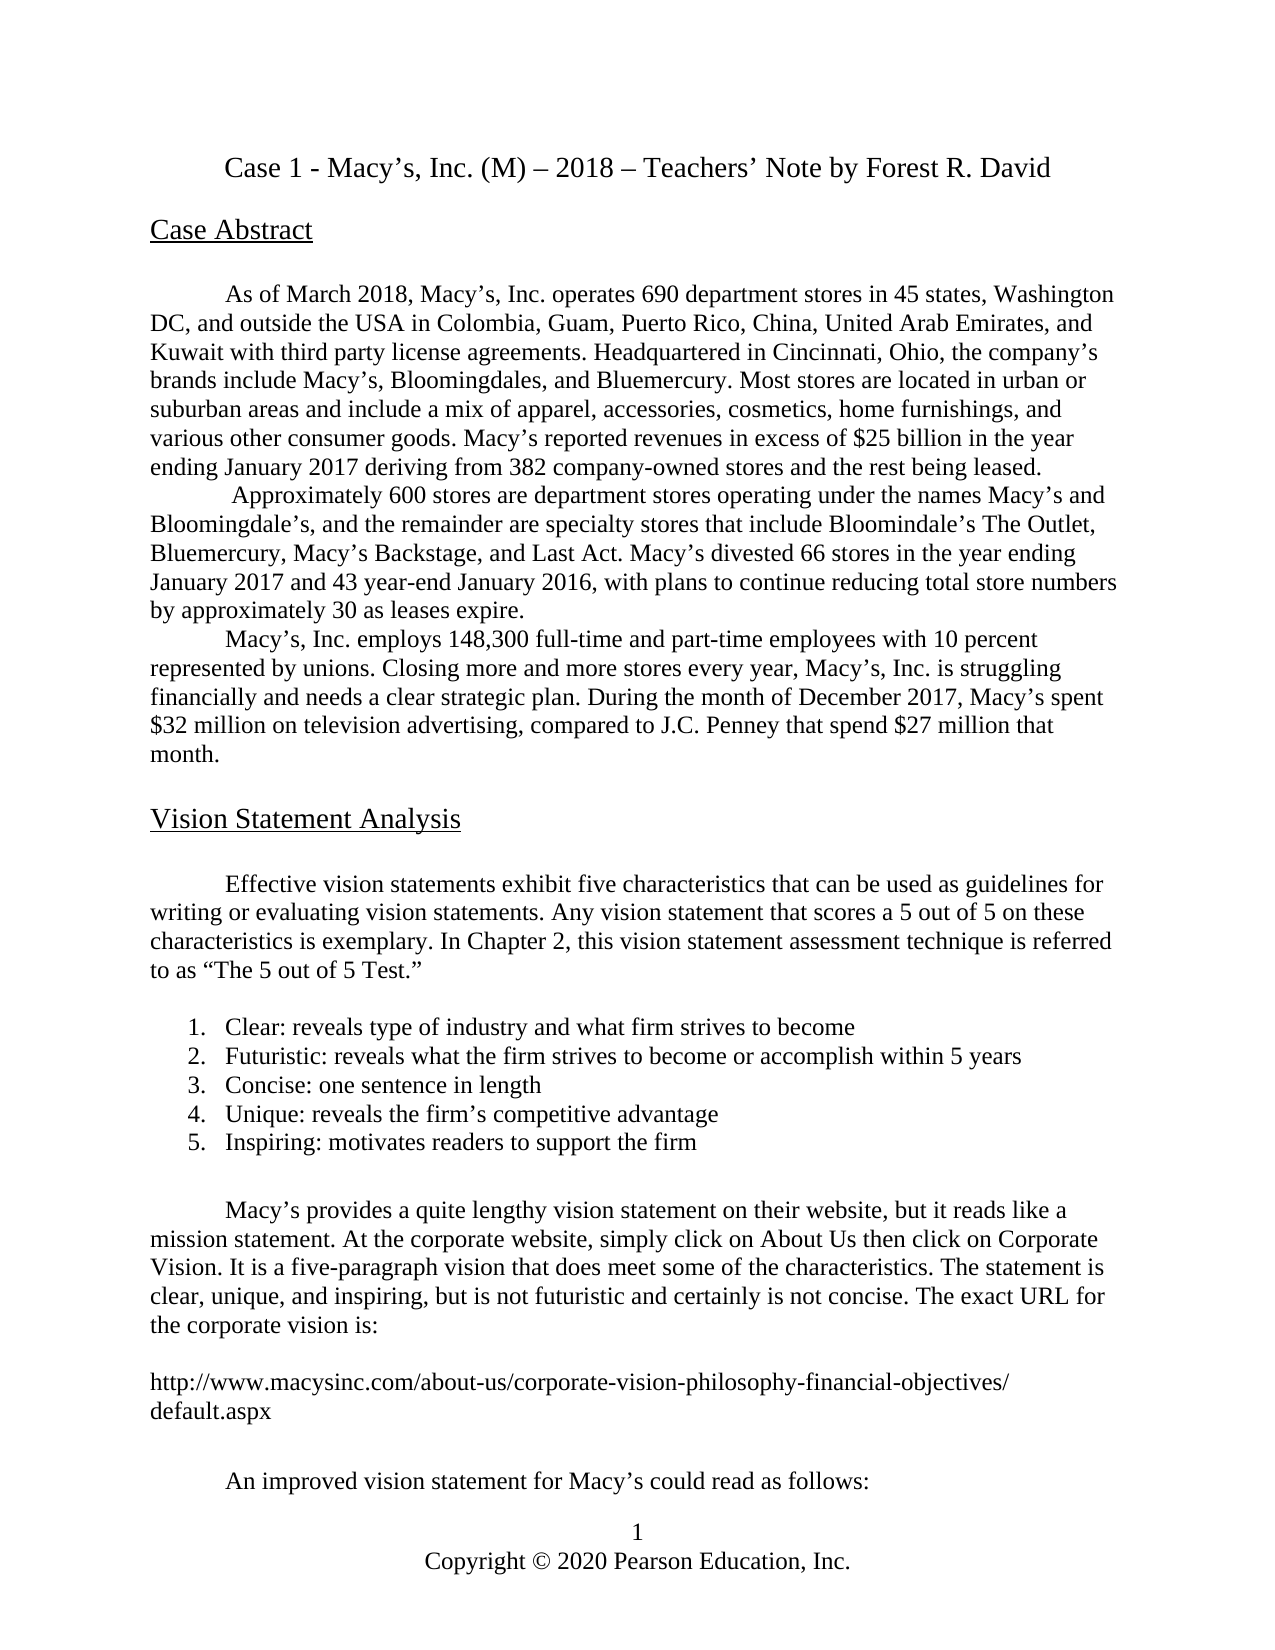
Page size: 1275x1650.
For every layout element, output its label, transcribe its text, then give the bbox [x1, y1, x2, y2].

text Macy’s, Inc. employs 148,300 full-time and part-time employees with 10 percent represented by unions. Closing more and more stores every year, Macy’s, Inc. is struggling financially and needs a clear strategic plan. During the month of December 2017, Macy’s spent $32 million on television advertising, compared to J.C. Penney that spend $27 million that month. [150, 624, 1125, 768]
text As of March 2018, Macy’s, Inc. operates 690 department stores in 45 states, Washington DC, and outside the USA in Colombia, Guam, Puerto Rico, China, United Arab Emirates, and Kuwait with third party license agreements. Headquartered in Cincinnati, Ohio, the company’s brands include Macy’s, Bloomingdales, and Bluemercury. Most stores are located in urban or suburban areas and include a mix of apparel, accessories, cosmetics, home furnishings, and various other consumer goods. Macy’s reported revenues in excess of $25 billion in the year ending January 2017 deriving from 382 company-owned stores and the rest being leased. [150, 279, 1125, 481]
text http://www.macysinc.com/about-us/corporate-vision-philosophy-financial-objectives/default.aspx [150, 1367, 1125, 1425]
text An improved vision statement for Macy’s could read as follows: [150, 1466, 1125, 1495]
text Approximately 600 stores are department stores operating under the names Macy’s and Bloomingdale’s, and the remainder are specialty stores that include Bloomindale’s The Outlet, Bluemercury, Macy’s Backstage, and Last Act. Macy’s divested 66 stores in the year ending January 2017 and 43 year-end January 2016, with plans to continue reducing total store numbers by approximately 30 as leases expire. [150, 481, 1125, 624]
list Unique: reveals the firm’s competitive advantage [187, 1099, 1125, 1127]
text Effective vision statements exhibit five characteristics that can be used as guidelines for writing or evaluating vision statements. Any vision statement that scores a 5 out of 5 on these characteristics is exemplary. In Chapter 2, this vision statement assessment technique is referred to as “The 5 out of 5 Test.” [150, 869, 1125, 984]
list Concise: one sentence in length [187, 1070, 1125, 1099]
list Clear: reveals type of industry and what firm strives to become [187, 1012, 1125, 1041]
text Vision Statement Analysis [150, 802, 1125, 835]
text Macy’s provides a quite lengthy vision statement on their website, but it reads like a mission statement. At the corporate website, simply click on About Us then click on Corporate Vision. It is a five-paragraph vision that does meet some of the characteristics. The statement is clear, unique, and inspiring, but is not futuristic and certainly is not concise. The exact URL for the corporate vision is: [150, 1195, 1125, 1339]
text Case Abstract [150, 212, 1125, 246]
text Case 1 - Macy’s, Inc. (M) – 2018 – Teachers’ Note by Forest R. David [150, 150, 1125, 183]
list Futuristic: reveals what the firm strives to become or accomplish within 5 years [187, 1041, 1125, 1070]
list Inspiring: motivates readers to support the firm [187, 1127, 1125, 1156]
